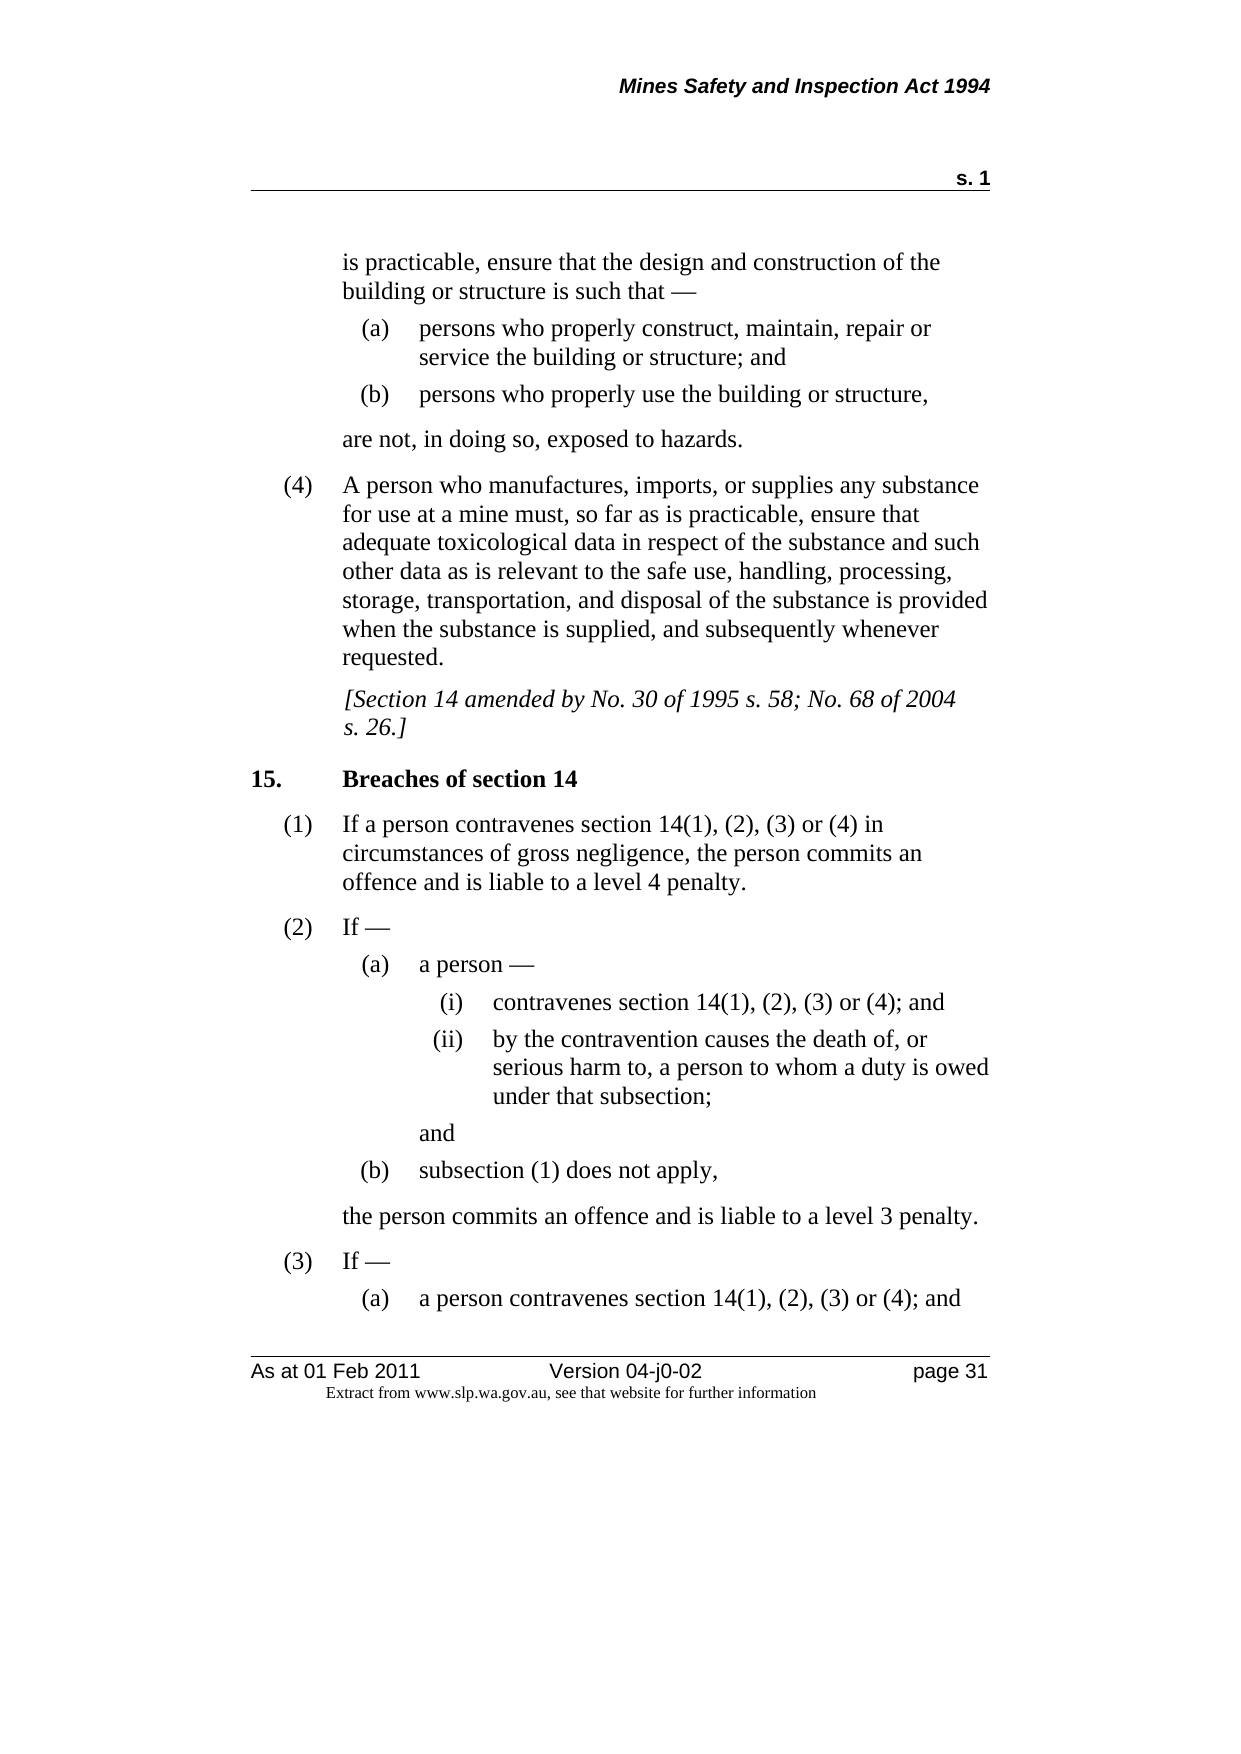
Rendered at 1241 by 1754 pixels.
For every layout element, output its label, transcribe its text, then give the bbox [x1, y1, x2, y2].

text (4) A person who manufactures, imports, or supplies any substance for use at a mine must, so far as is practicable, ensure that adequate toxicological data in respect of the substance and such other data as is relevant to the safe use, handling, processing, storage, transportation, and disposal of the substance is provided when the substance is supplied, and subsequently whenever requested. [251, 470, 990, 671]
text (2) If — [251, 912, 990, 941]
text (3) If — [251, 1246, 990, 1275]
text (i) contravenes section 14(1), (2), (3) or (4); and [251, 987, 990, 1015]
text and [251, 1118, 990, 1147]
text (a) a person contravenes section 14(1), (2), (3) or (4); and [251, 1283, 990, 1312]
text [Section 14 amended by No. 30 of 1995 s. 58; No. 68 of 2004 s. 26.] [251, 684, 990, 741]
text (a) a person — [251, 949, 990, 978]
subtitle 15. Breaches of section 14 [251, 764, 990, 793]
text (ii) by the contravention causes the death of, or serious harm to, a person to whom a duty is owed under that subsection; [251, 1024, 990, 1110]
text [251, 247, 990, 305]
text (a) persons who properly construct, maintain, repair or service the building or structure; and [251, 313, 990, 371]
text the person commits an offence and is liable to a level 3 penalty. [251, 1201, 990, 1229]
text (1) If a person contravenes section 14(1), (2), (3) or (4) in circumstances of gross negligence, the person commits an offence and is liable to a level 4 penalty. [251, 809, 990, 896]
text are not, in doing so, exposed to hazards. [251, 424, 990, 453]
text (b) persons who properly use the building or structure, [251, 379, 990, 408]
text (b) subsection (1) does not apply, [251, 1155, 990, 1184]
